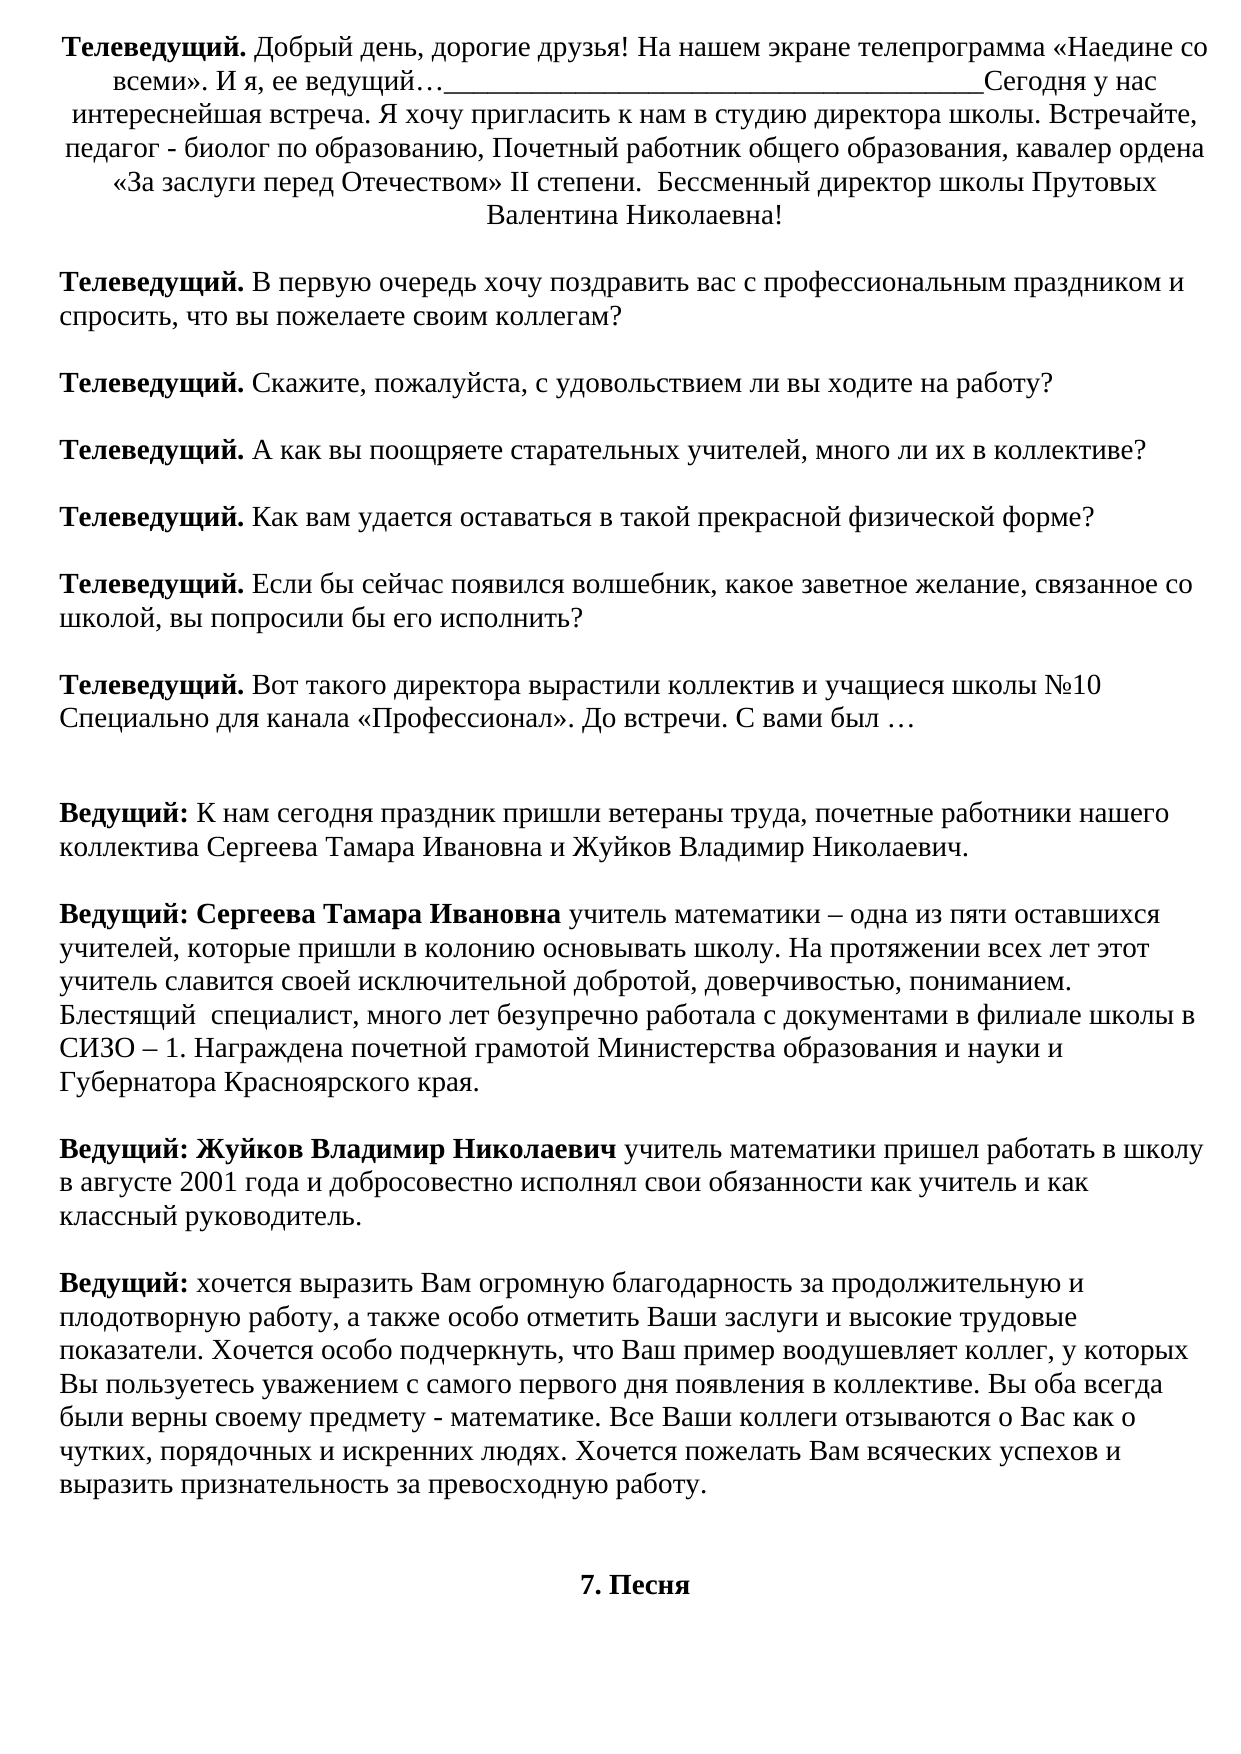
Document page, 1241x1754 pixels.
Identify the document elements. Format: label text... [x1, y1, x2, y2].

text Ведущий: К нам сегодня праздник пришли ветераны труда, почетные работники нашего коллектива Сергеева Тамара Ивановна и Жуйков Владимир Николаевич. [59, 796, 1211, 863]
text Ведущий: Сергеева Тамара Ивановна учитель математики – одна из пяти оставшихся учителей, которые пришли в колонию основывать школу. На протяжении всех лет этот учитель славится своей исключительной добротой, доверчивостью, пониманием. Блестящий специалист, много лет безупречно работала с документами в филиале школы в СИЗО – 1. Награждена почетной грамотой Министерства образования и науки и Губернатора Красноярского края. [59, 896, 1211, 1097]
text Ведущий: Жуйков Владимир Николаевич учитель математики пришел работать в школу в августе 2001 года и добросовестно исполнял свои обязанности как учитель и как классный руководитель. [59, 1131, 1211, 1232]
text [59, 29, 1211, 231]
text 7. Песня [59, 1567, 1211, 1601]
text Телеведущий. В первую очередь хочу поздравить вас с профессиональным праздником и спросить, что вы пожелаете своим коллегам? Телеведущий. Скажите, пожалуйста, с удовольствием ли вы ходите на работу? Телеведущий. А как вы поощряете старательных учителей, много ли их в коллективе? Телеведущий. Как вам удается оставаться в такой прекрасной физической форме? Телеведущий. Если бы сейчас появился волшебник, какое заветное желание, связанное со школой, вы попросили бы его исполнить? Телеведущий. Вот такого директора вырастили коллектив и учащиеся школы №10 Специально для канала «Профессионал». До встречи. С вами был … [59, 231, 1211, 796]
text Ведущий: хочется выразить Вам огромную благодарность за продолжительную и плодотворную работу, а также особо отметить Ваши заслуги и высокие трудовые показатели. Хочется особо подчеркнуть, что Ваш пример воодушевляет коллег, у которых Вы пользуетесь уважением с самого первого дня появления в коллективе. Вы оба всегда были верны своему предмету - математике. Все Ваши коллеги отзываются о Вас как о чутких, порядочных и искренних людях. Хочется пожелать Вам всяческих успехов и выразить признательность за превосходную работу. [59, 1265, 1211, 1500]
